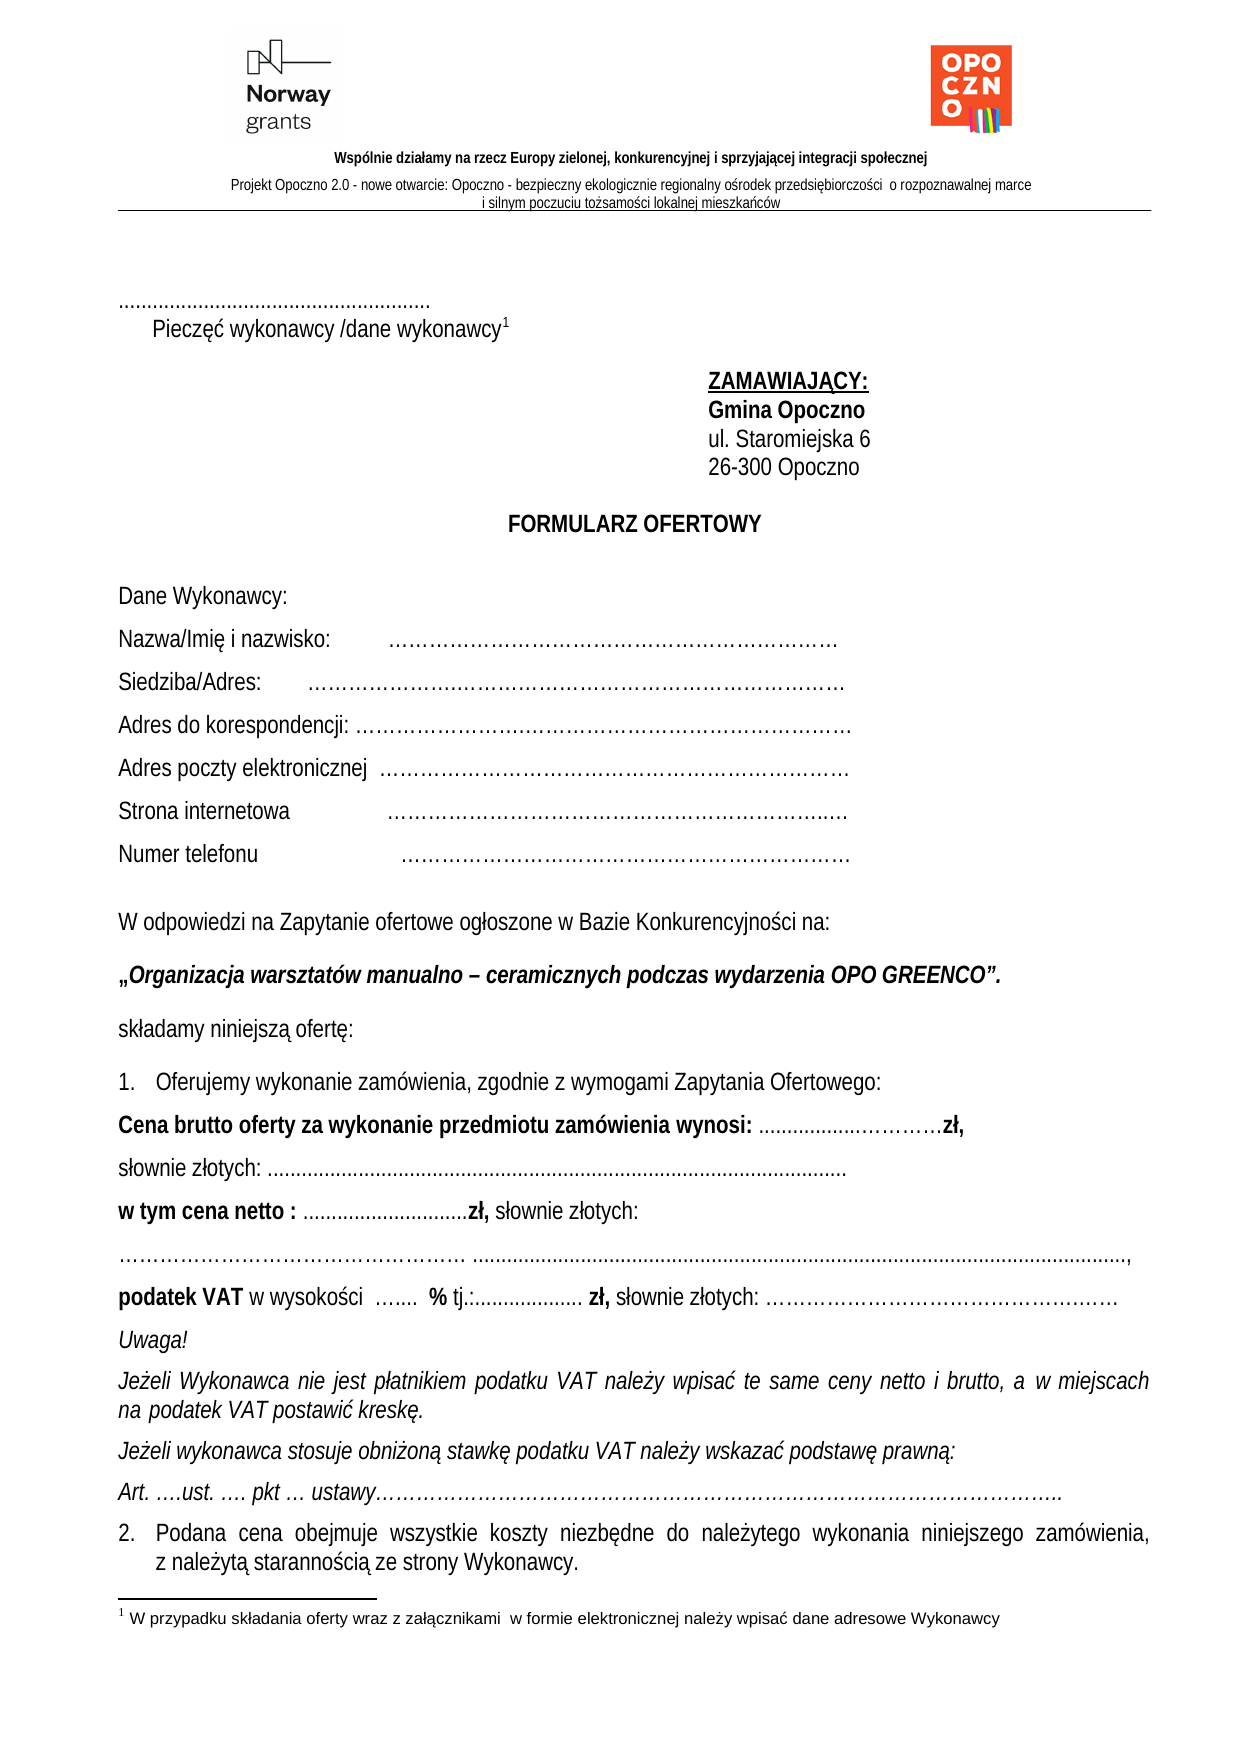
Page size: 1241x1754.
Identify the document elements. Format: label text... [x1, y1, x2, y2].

text Cena brutto oferty za wykonanie przedmiotu zamówienia wynosi: ..................…………zł, [118, 1110, 1152, 1139]
text Jeżeli wykonawca stosuje obniżoną stawkę podatku VAT należy wskazać podstawę prawną: [118, 1436, 1152, 1464]
text „Organizacja warsztatów manualno – ceramicznych podczas wydarzenia OPO GREENCO”. [118, 960, 1152, 989]
text Siedziba/Adres: ………………….………………………………………………… [118, 667, 1152, 696]
text Adres poczty elektronicznej …………………………………………………………… [118, 753, 1152, 781]
text FORMULARZ OFERTOWY [118, 509, 1152, 538]
text Nazwa/Imię i nazwisko: ………………………………………………………… [118, 624, 1152, 653]
text słownie złotych: ...................................................................................................... [118, 1153, 1152, 1182]
text Uwaga! [118, 1325, 1152, 1353]
text ul. Staromiejska 6 [634, 423, 1152, 452]
list Podana cena obejmuje wszystkie koszty niezbędne do należytego wykonania niniejszego zamówienia, z należytą starannością ze strony Wykonawcy. [118, 1518, 1152, 1575]
text Dane Wykonawcy: [118, 581, 1152, 610]
text W odpowiedzi na Zapytanie ofertowe ogłoszone w Bazie Konkurencyjności na: [118, 906, 1152, 935]
text Numer telefonu ………………………………………………………… [118, 838, 1152, 867]
text Art. ….ust. …. pkt … ustawy……………………………………………………………………………………….. [118, 1477, 1152, 1506]
list Oferujemy wykonanie zamówienia, zgodnie z wymogami Zapytania Ofertowego: [118, 1067, 1152, 1096]
text składamy niniejszą ofertę: [118, 1014, 1152, 1042]
text Adres do korespondencji: …………………….………………………………………… [118, 710, 1152, 738]
text ZAMAWIAJĄCY: Gmina Opoczno [708, 366, 1152, 423]
text w tym cena netto : .............................zł, słownie złotych: …………………………………………… ..................................................................................................................., [118, 1196, 1152, 1268]
text Pieczęć wykonawcy /dane wykonawcy [118, 313, 1152, 342]
text Strona internetowa ………………………………………………………..… [118, 796, 1152, 824]
text ....................................................... [118, 285, 1152, 313]
text 26-300 Opoczno [634, 452, 1152, 481]
text podatek VAT w wysokości ….... % tj.:................... zł, słownie złotych: ……………………………………….…… [118, 1282, 1152, 1311]
text Jeżeli Wykonawca nie jest płatnikiem podatku VAT należy wpisać te same ceny netto i brutto, a w miejscach na podatek VAT postawić kreskę. [118, 1366, 1152, 1423]
